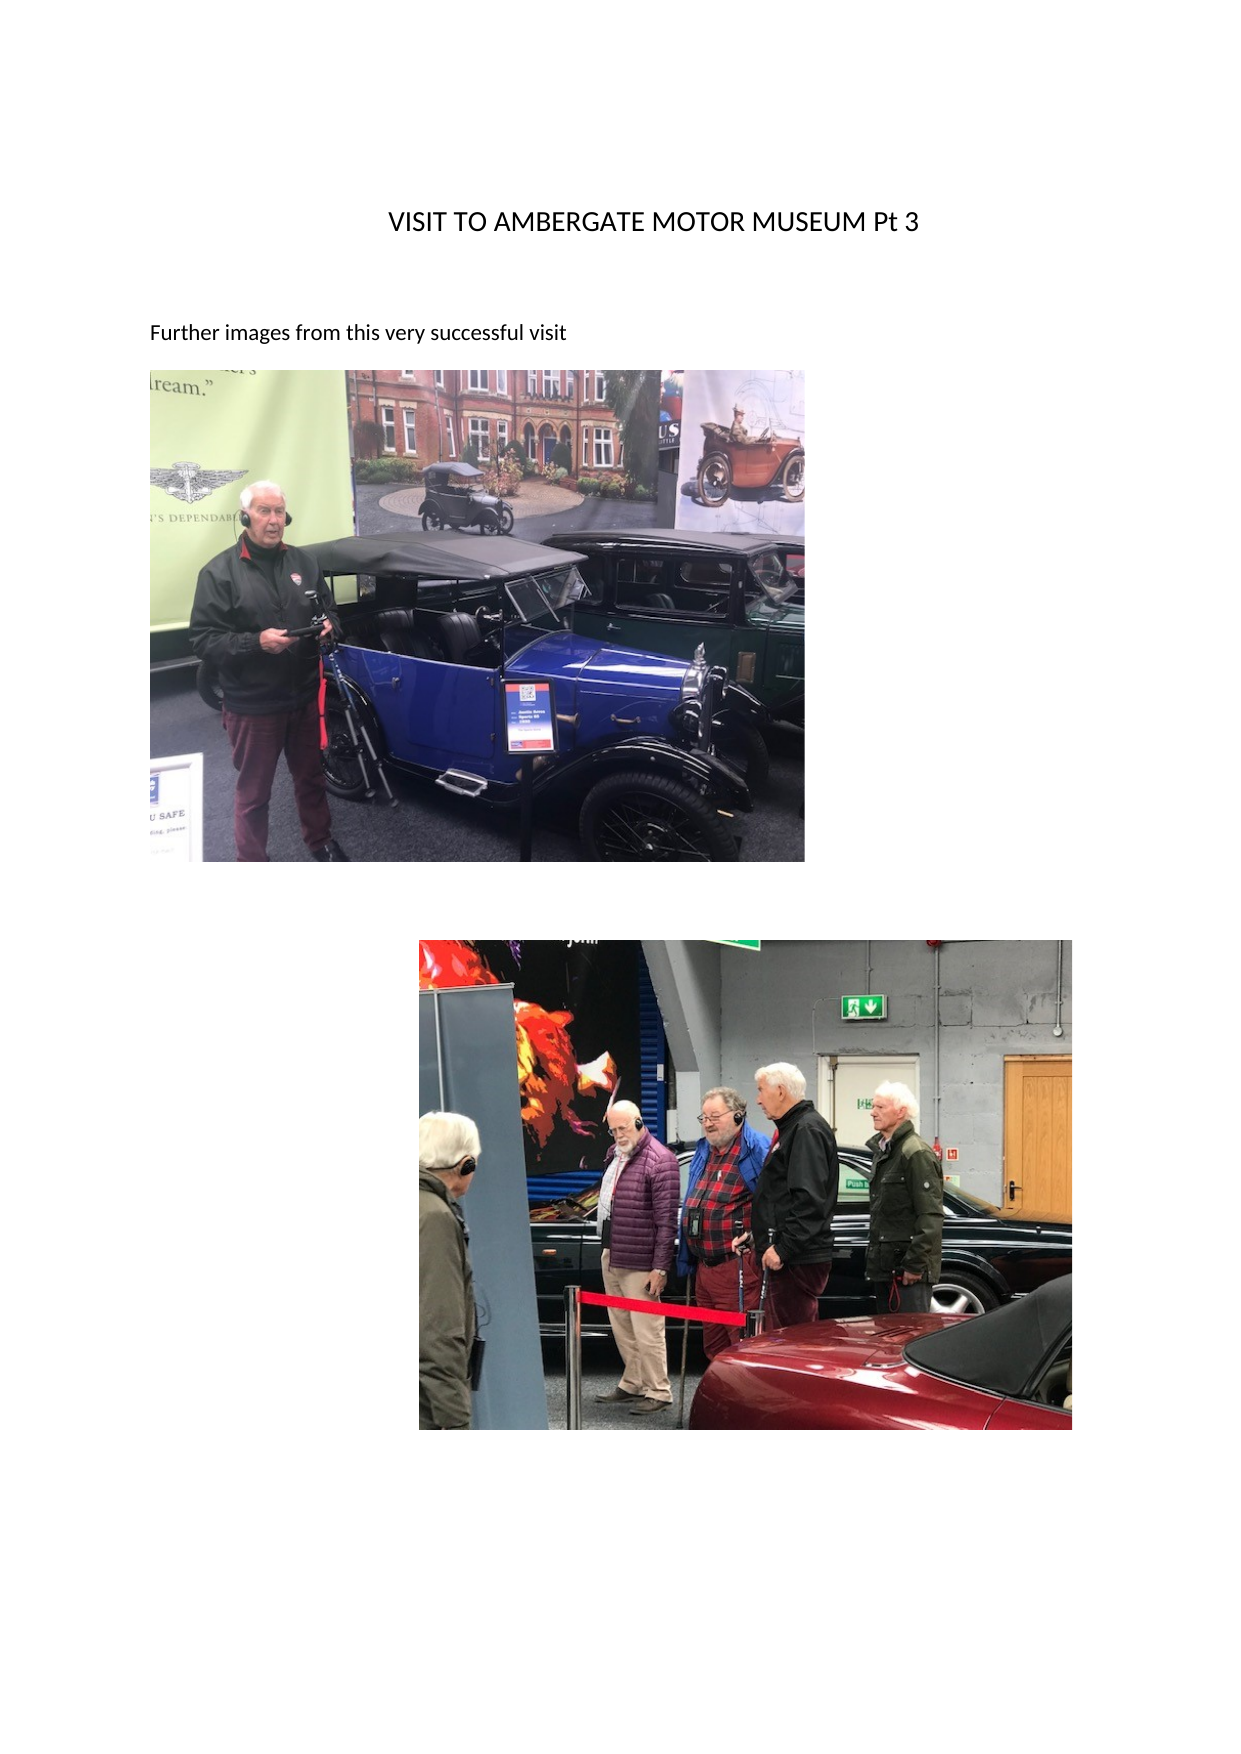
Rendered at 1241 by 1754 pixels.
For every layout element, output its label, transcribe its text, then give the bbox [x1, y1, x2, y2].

picture [150, 370, 805, 862]
picture [419, 940, 1073, 1430]
text Further images from this very successful visit [150, 318, 1090, 346]
text VISIT TO AMBERGATE MOTOR MUSEUM Pt 3 [150, 203, 1090, 239]
